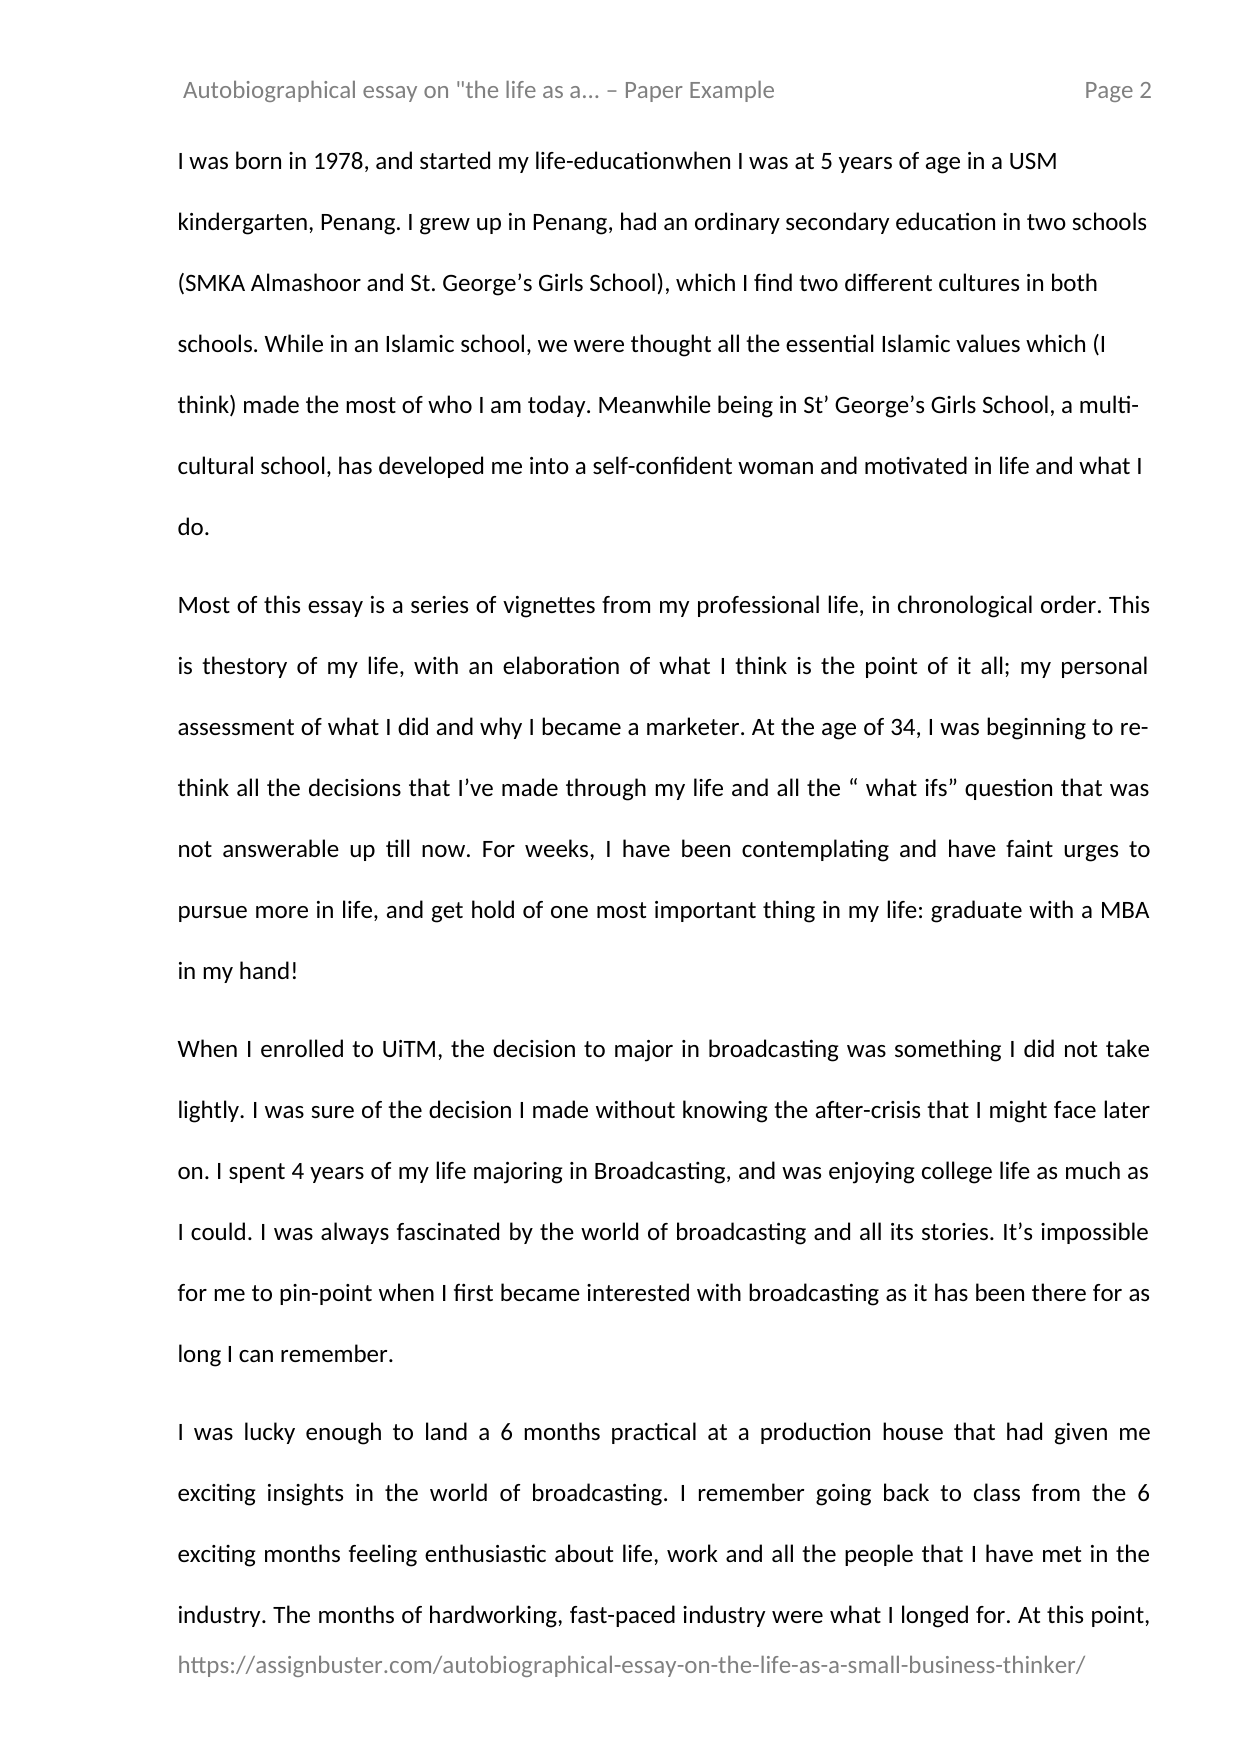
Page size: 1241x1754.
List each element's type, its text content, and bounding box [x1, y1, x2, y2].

text Most of this essay is a series of vignettes from my professional life, in chronological order. This is thestory of my life, with an elaboration of what I think is the point of it all; my personal assessment of what I did and why I became a marketer. At the age of 34, I was beginning to re-think all the decisions that I’ve made through my life and all the “ what ifs” question that was not answerable up till now. For weeks, I have been contemplating and have faint urges to pursue more in life, and get hold of one most important thing in my life: graduate with a MBA in my hand! [177, 589, 1152, 986]
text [177, 1416, 1152, 1629]
text I was born in 1978, and started my life-educationwhen I was at 5 years of age in a USM kindergarten, Penang. I grew up in Penang, had an ordinary secondary education in two schools (SMKA Almashoor and St. George’s Girls School), which I find two different cultures in both schools. While in an Islamic school, we were thought all the essential Islamic values which (I think) made the most of who I am today. Meanwhile being in St’ George’s Girls School, a multi-cultural school, has developed me into a self-confident woman and motivated in life and what I do. [177, 145, 1152, 542]
text When I enrolled to UiTM, the decision to major in broadcasting was something I did not take lightly. I was sure of the decision I made without knowing the after-crisis that I might face later on. I spent 4 years of my life majoring in Broadcasting, and was enjoying college life as much as I could. I was always fascinated by the world of broadcasting and all its stories. It’s impossible for me to pin-point when I first became interested with broadcasting as it has been there for as long I can remember. [177, 1033, 1152, 1369]
